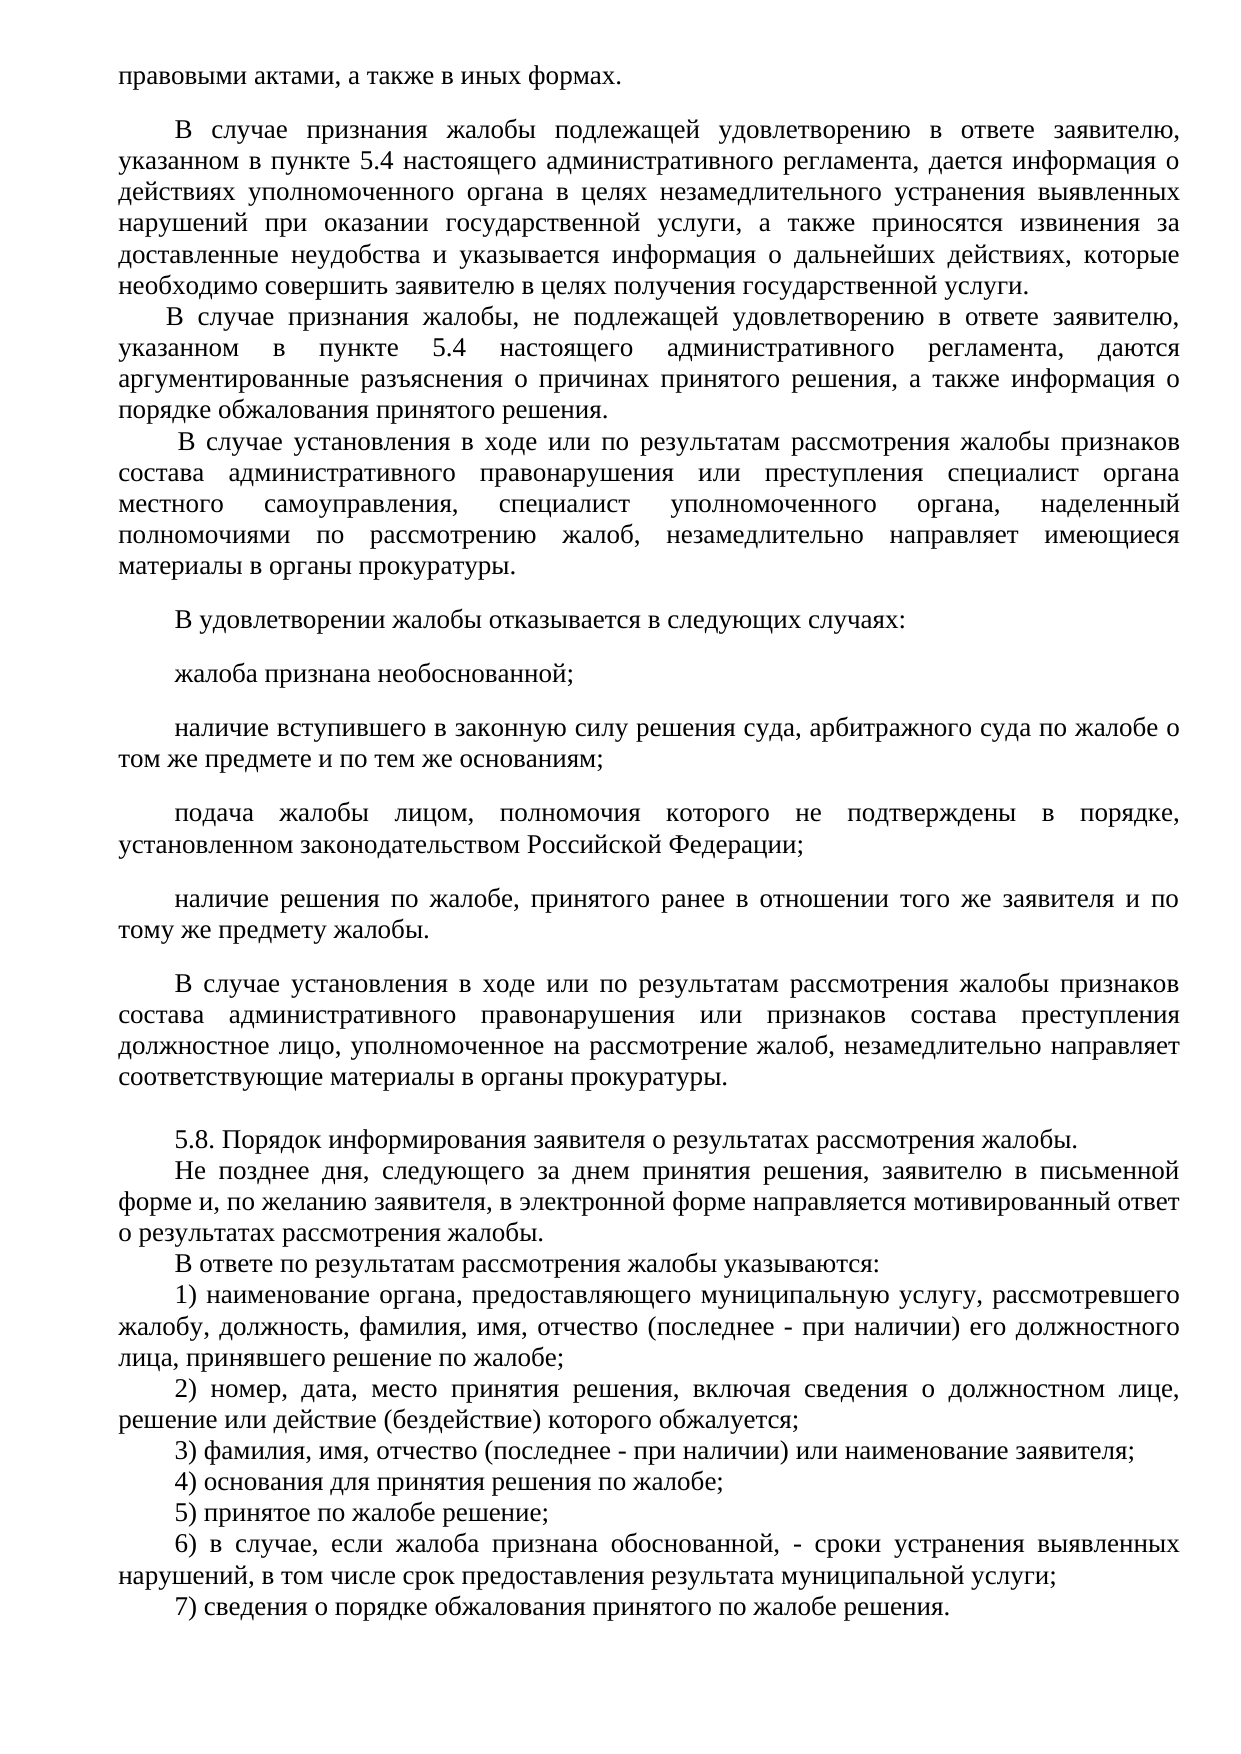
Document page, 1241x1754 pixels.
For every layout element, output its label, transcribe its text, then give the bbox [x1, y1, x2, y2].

text наличие решения по жалобе, принятого ранее в отношении того же заявителя и по тому же предмету жалобы. [118, 882, 1181, 944]
text В случае установления в ходе или по результатам рассмотрения жалобы признаков состава административного правонарушения или преступления специалист органа местного самоуправления, специалист уполномоченного органа, наделенный полномочиями по рассмотрению жалоб, незамедлительно направляет имеющиеся материалы в органы прокуратуры. [118, 424, 1181, 580]
text 1) наименование органа, предоставляющего муниципальную услугу, рассмотревшего жалобу, должность, фамилия, имя, отчество (последнее - при наличии) его должностного лица, принявшего решение по жалобе; [118, 1278, 1181, 1372]
text В случае установления в ходе или по результатам рассмотрения жалобы признаков состава административного правонарушения или признаков состава преступления должностное лицо, уполномоченное на рассмотрение жалоб, незамедлительно направляет соответствующие материалы в органы прокуратуры. [118, 967, 1181, 1092]
text 6) в случае, если жалоба признана обоснованной, - сроки устранения выявленных нарушений, в том числе срок предоставления результата муниципальной услуги; [118, 1528, 1181, 1590]
text 2) номер, дата, место принятия решения, включая сведения о должностном лице, решение или действие (бездействие) которого обжалуется; [118, 1372, 1181, 1434]
text жалоба признана необоснованной; [118, 657, 1181, 688]
text В случае признания жалобы подлежащей удовлетворению в ответе заявителю, указанном в пункте 5.4 настоящего административного регламента, дается информация о действиях уполномоченного органа в целях незамедлительного устранения выявленных нарушений при оказании государственной услуги, а также приносятся извинения за доставленные неудобства и указывается информация о дальнейших действиях, которые необходимо совершить заявителю в целях получения государственной услуги. [118, 113, 1181, 300]
text 4) основания для принятия решения по жалобе; [118, 1465, 1181, 1496]
text 7) сведения о порядке обжалования принятого по жалобе решения. [118, 1590, 1181, 1621]
text наличие вступившего в законную силу решения суда, арбитражного суда по жалобе о том же предмете и по тем же основаниям; [118, 711, 1181, 774]
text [118, 59, 1181, 90]
text 5.8. Порядок информирования заявителя о результатах рассмотрения жалобы. [118, 1123, 1181, 1154]
text В удовлетворении жалобы отказывается в следующих случаях: [118, 603, 1181, 634]
text 5) принятое по жалобе решение; [118, 1496, 1181, 1528]
text В ответе по результатам рассмотрения жалобы указываются: [118, 1247, 1181, 1278]
text 3) фамилия, имя, отчество (последнее - при наличии) или наименование заявителя; [118, 1434, 1181, 1465]
text Не позднее дня, следующего за днем принятия решения, заявителю в письменной форме и, по желанию заявителя, в электронной форме направляется мотивированный ответ о результатах рассмотрения жалобы. [118, 1154, 1181, 1247]
text подача жалобы лицом, полномочия которого не подтверждены в порядке, установленном законодательством Российской Федерации; [118, 797, 1181, 859]
text В случае признания жалобы, не подлежащей удовлетворению в ответе заявителю, указанном в пункте 5.4 настоящего административного регламента, даются аргументированные разъяснения о причинах принятого решения, а также информация о порядке обжалования принятого решения. [118, 300, 1181, 424]
